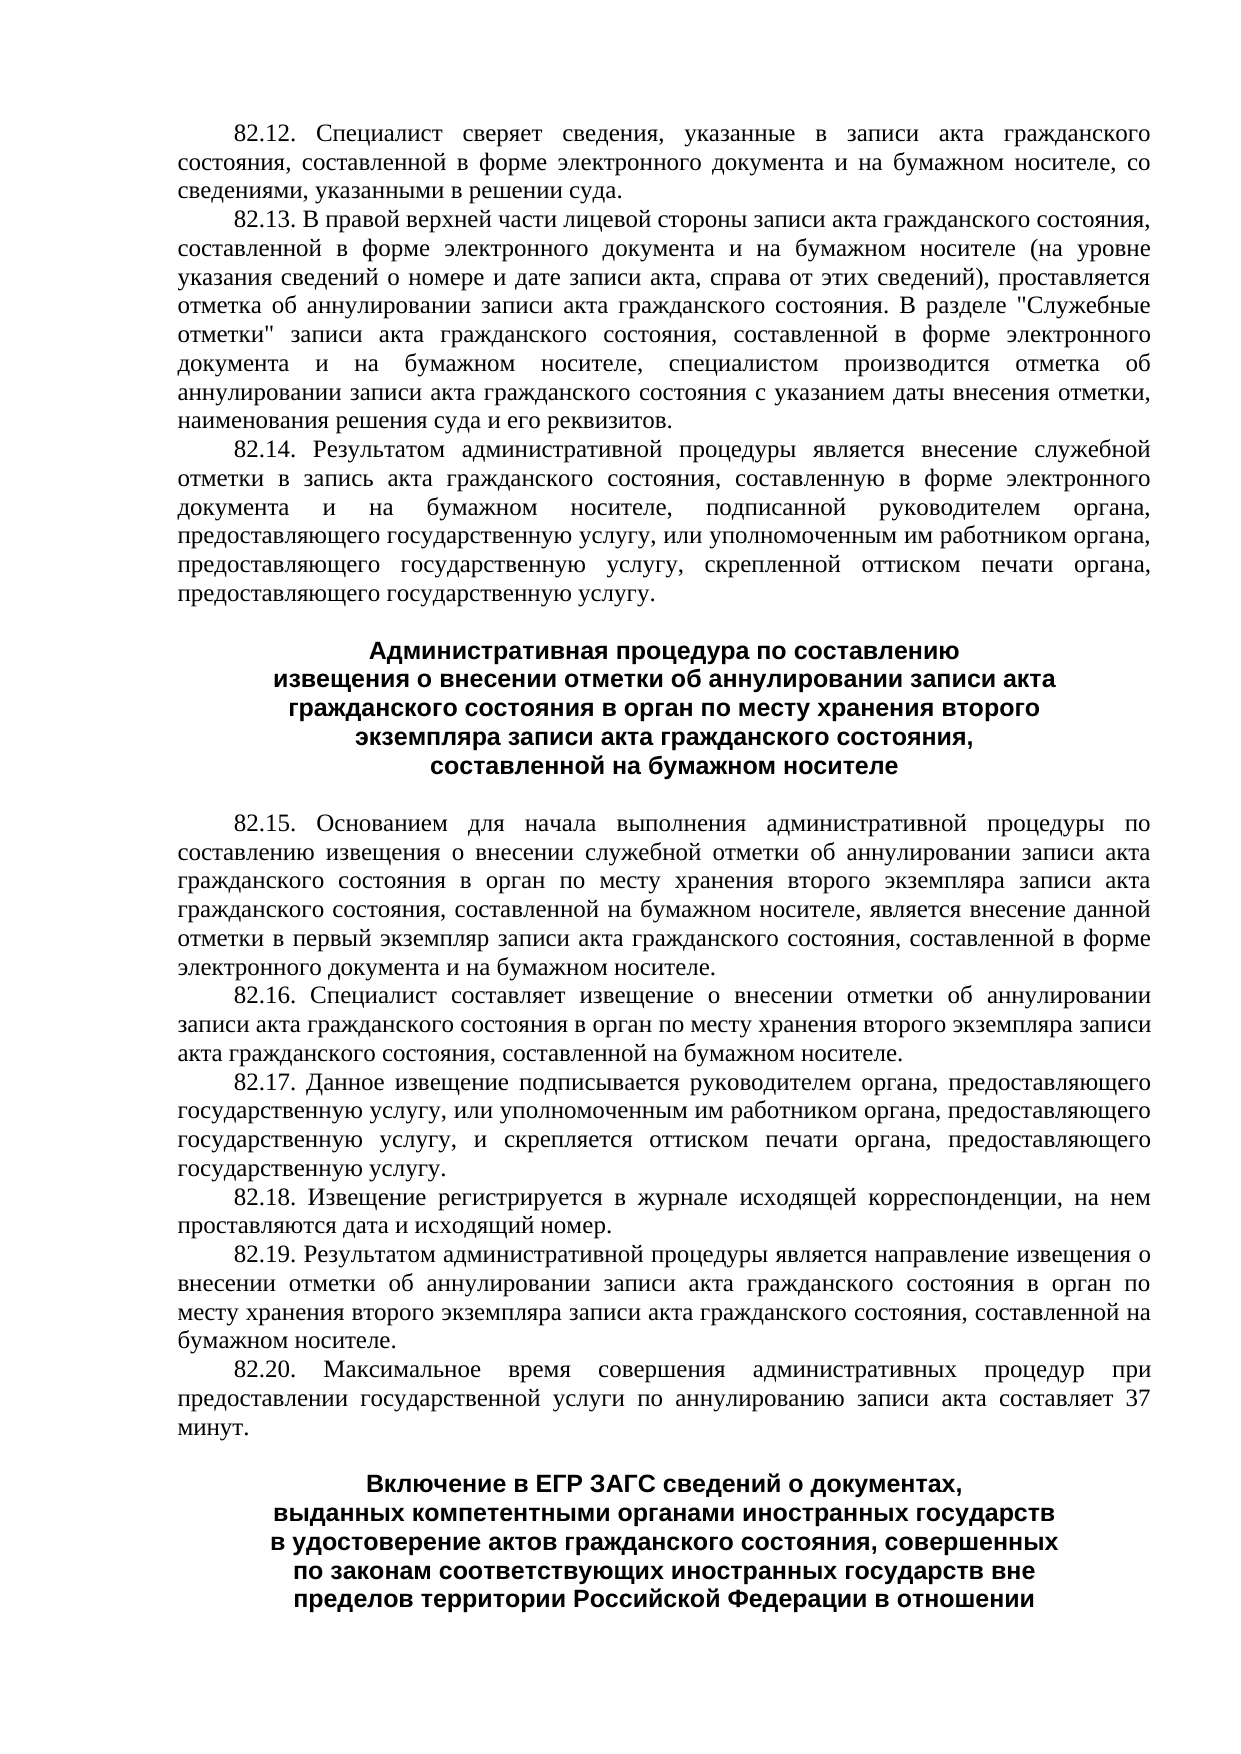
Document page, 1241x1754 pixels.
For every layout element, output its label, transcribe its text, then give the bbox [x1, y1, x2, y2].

text 82.13. В правой верхней части лицевой стороны записи акта гражданского состояния, составленной в форме электронного документа и на бумажном носителе (на уровне указания сведений о номере и дате записи акта, справа от этих сведений), проставляется отметка об аннулировании записи акта гражданского состояния. В разделе "Служебные отметки" записи акта гражданского состояния, составленной в форме электронного документа и на бумажном носителе, специалистом производится отметка об аннулировании записи акта гражданского состояния с указанием даты внесения отметки, наименования решения суда и его реквизитов. [177, 204, 1152, 434]
text пределов территории Российской Федерации в отношении [177, 1584, 1152, 1613]
text выданных компетентными органами иностранных государств [177, 1498, 1152, 1527]
text 82.19. Результатом административной процедуры является направление извещения о внесении отметки об аннулировании записи акта гражданского состояния в орган по месту хранения второго экземпляра записи акта гражданского состояния, составленной на бумажном носителе. [177, 1239, 1152, 1354]
text 82.17. Данное извещение подписывается руководителем органа, предоставляющего государственную услугу, или уполномоченным им работником органа, предоставляющего государственную услугу, и скрепляется оттиском печати органа, предоставляющего государственную услугу. [177, 1067, 1152, 1182]
text Административная процедура по составлению [177, 636, 1152, 664]
text Включение в ЕГР ЗАГС сведений о документах, [177, 1469, 1152, 1498]
text в удостоверение актов гражданского состояния, совершенных [177, 1527, 1152, 1556]
text по законам соответствующих иностранных государств вне [177, 1556, 1152, 1584]
text извещения о внесении отметки об аннулировании записи акта [177, 664, 1152, 693]
text 82.15. Основанием для начала выполнения административной процедуры по составлению извещения о внесении служебной отметки об аннулировании записи акта гражданского состояния в орган по месту хранения второго экземпляра записи акта гражданского состояния, составленной на бумажном носителе, является внесение данной отметки в первый экземпляр записи акта гражданского состояния, составленной в форме электронного документа и на бумажном носителе. [177, 808, 1152, 981]
text 82.12. Специалист сверяет сведения, указанные в записи акта гражданского состояния, составленной в форме электронного документа и на бумажном носителе, со сведениями, указанными в решении суда. [177, 118, 1152, 204]
text 82.20. Максимальное время совершения административных процедур при предоставлении государственной услуги по аннулированию записи акта составляет 37 минут. [177, 1354, 1152, 1441]
text 82.18. Извещение регистрируется в журнале исходящей корреспонденции, на нем проставляются дата и исходящий номер. [177, 1182, 1152, 1239]
text 82.14. Результатом административной процедуры является внесение служебной отметки в запись акта гражданского состояния, составленную в форме электронного документа и на бумажном носителе, подписанной руководителем органа, предоставляющего государственную услугу, или уполномоченным им работником органа, предоставляющего государственную услугу, скрепленной оттиском печати органа, предоставляющего государственную услугу. [177, 434, 1152, 607]
text гражданского состояния в орган по месту хранения второго [177, 693, 1152, 722]
text составленной на бумажном носителе [177, 751, 1152, 779]
text 82.16. Специалист составляет извещение о внесении отметки об аннулировании записи акта гражданского состояния в орган по месту хранения второго экземпляра записи акта гражданского состояния, составленной на бумажном носителе. [177, 981, 1152, 1067]
text экземпляра записи акта гражданского состояния, [177, 722, 1152, 751]
